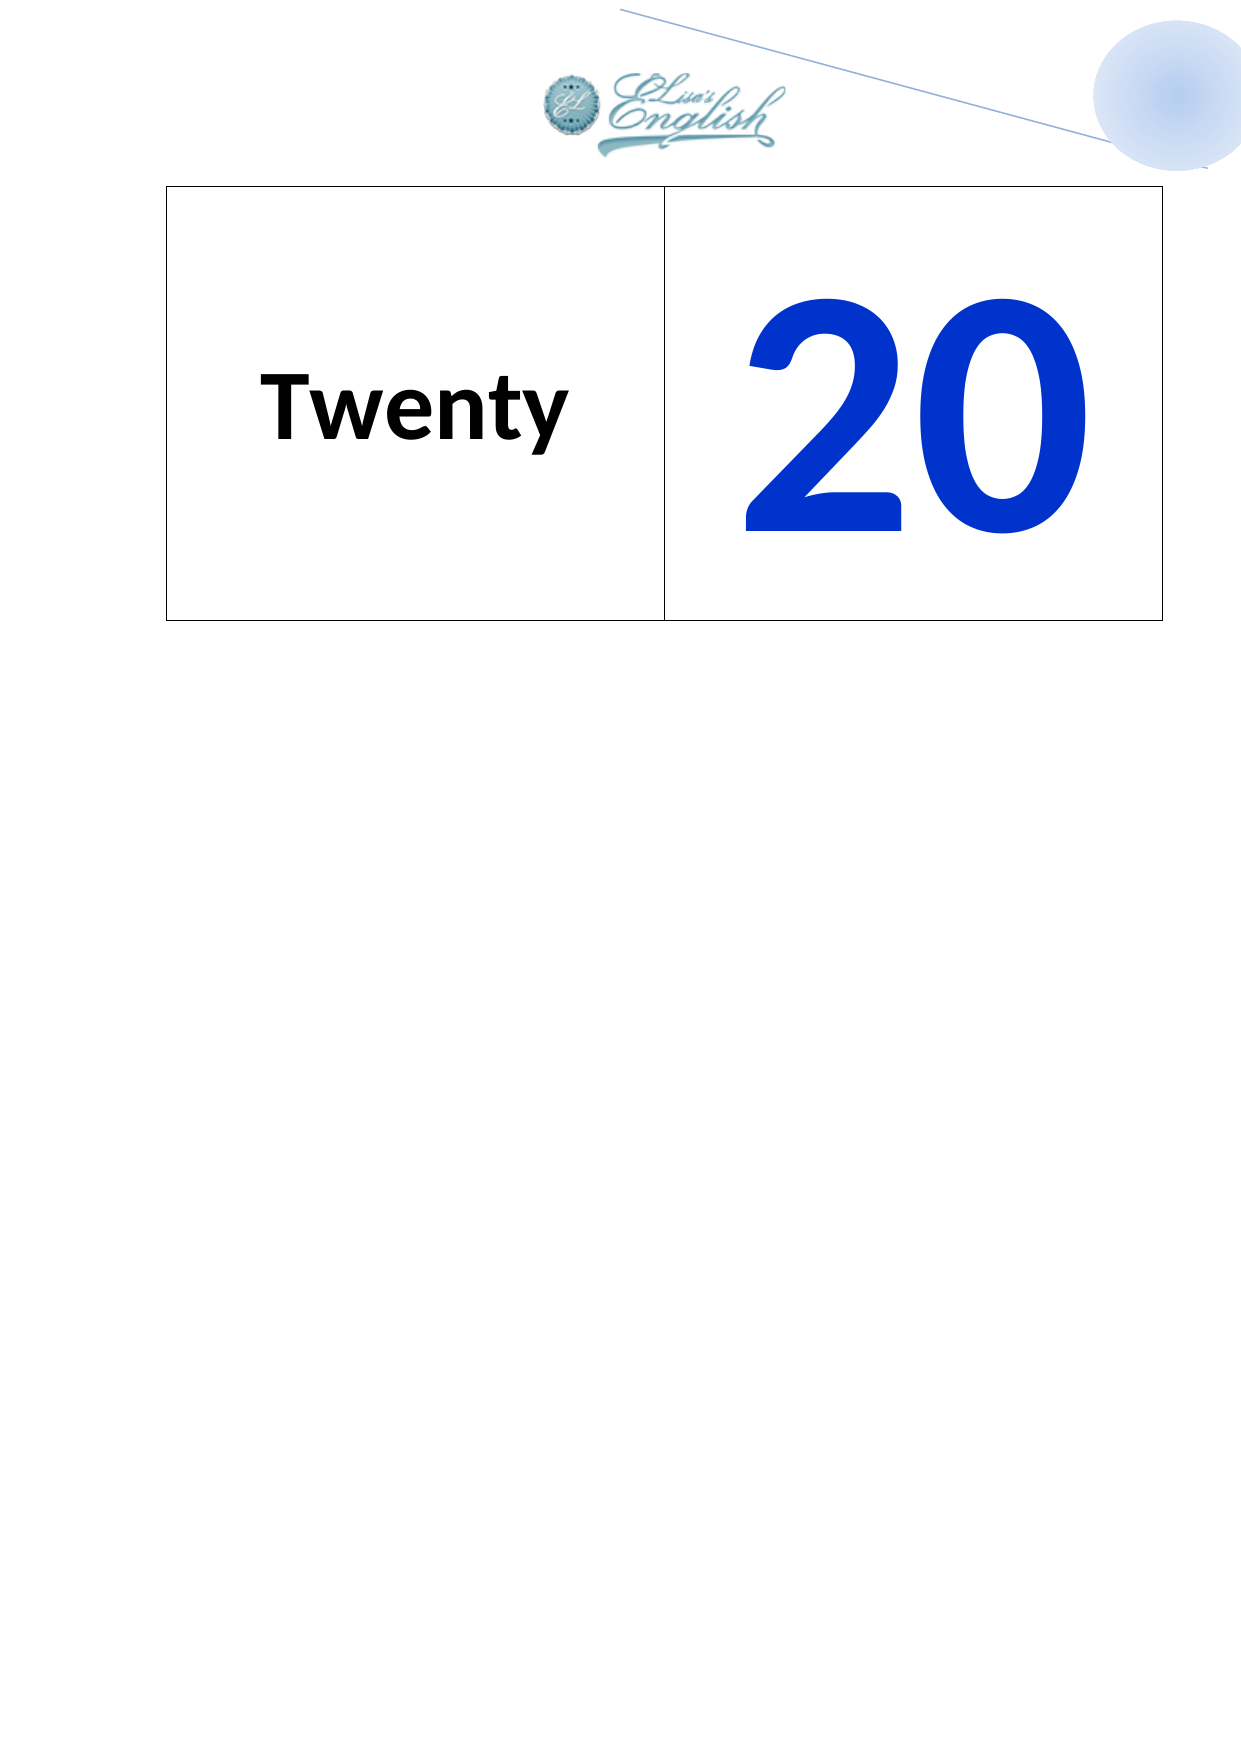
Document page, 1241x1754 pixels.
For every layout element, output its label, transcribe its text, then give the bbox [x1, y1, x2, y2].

table_cell Twenty [167, 187, 664, 619]
table_cell 20 [665, 187, 1162, 619]
picture [543, 73, 786, 159]
